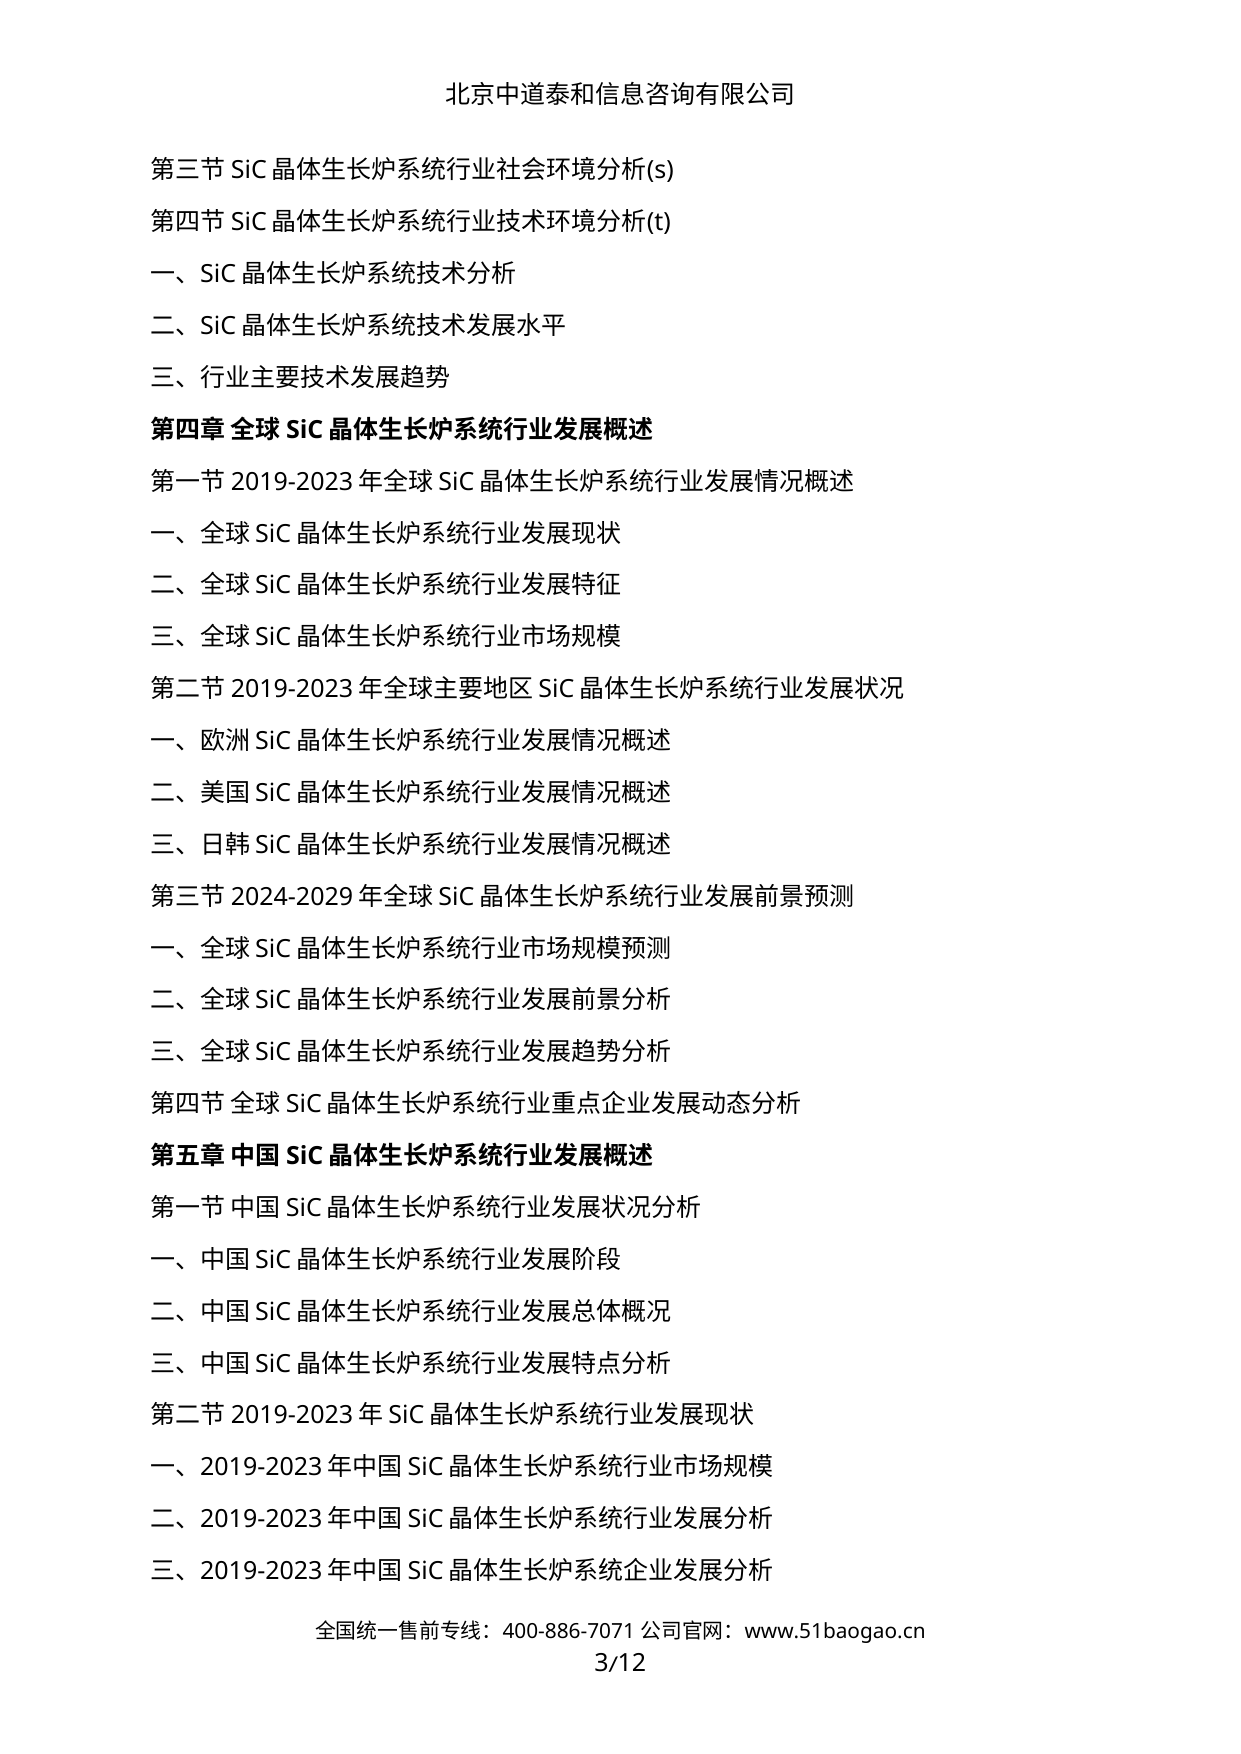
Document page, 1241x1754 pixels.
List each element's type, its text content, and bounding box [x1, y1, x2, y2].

text 第五章 中国SiC晶体生长炉系统行业发展概述 [150, 1136, 1090, 1172]
text 三、全球SiC晶体生长炉系统行业市场规模 [150, 617, 1090, 653]
text 一、欧洲SiC晶体生长炉系统行业发展情况概述 [150, 721, 1090, 757]
text 一、中国SiC晶体生长炉系统行业发展阶段 [150, 1239, 1090, 1276]
text 二、美国SiC晶体生长炉系统行业发展情况概述 [150, 772, 1090, 809]
text 第二节 2019-2023年SiC晶体生长炉系统行业发展现状 [150, 1395, 1090, 1431]
text 三、全球SiC晶体生长炉系统行业发展趋势分析 [150, 1032, 1090, 1068]
text 一、2019-2023年中国SiC晶体生长炉系统行业市场规模 [150, 1447, 1090, 1483]
text 第二节 2019-2023年全球主要地区SiC晶体生长炉系统行业发展状况 [150, 669, 1090, 705]
text 三、2019-2023年中国SiC晶体生长炉系统企业发展分析 [150, 1551, 1090, 1587]
text 第一节 中国SiC晶体生长炉系统行业发展状况分析 [150, 1187, 1090, 1224]
text 第三节 2024-2029年全球SiC晶体生长炉系统行业发展前景预测 [150, 876, 1090, 912]
text 二、2019-2023年中国SiC晶体生长炉系统行业发展分析 [150, 1499, 1090, 1535]
text 第三节 SiC晶体生长炉系统行业社会环境分析(s) [150, 150, 1090, 186]
text 第一节 2019-2023年全球SiC晶体生长炉系统行业发展情况概述 [150, 461, 1090, 497]
text 二、全球SiC晶体生长炉系统行业发展特征 [150, 565, 1090, 601]
text 三、日韩SiC晶体生长炉系统行业发展情况概述 [150, 824, 1090, 861]
text 二、SiC晶体生长炉系统技术发展水平 [150, 306, 1090, 342]
text 二、中国SiC晶体生长炉系统行业发展总体概况 [150, 1291, 1090, 1327]
text 二、全球SiC晶体生长炉系统行业发展前景分析 [150, 980, 1090, 1016]
text 第四节 全球SiC晶体生长炉系统行业重点企业发展动态分析 [150, 1084, 1090, 1120]
text 一、全球SiC晶体生长炉系统行业发展现状 [150, 513, 1090, 549]
text 第四章 全球SiC晶体生长炉系统行业发展概述 [150, 409, 1090, 446]
text 第四节 SiC晶体生长炉系统行业技术环境分析(t) [150, 202, 1090, 238]
text 一、SiC晶体生长炉系统技术分析 [150, 254, 1090, 290]
text 三、中国SiC晶体生长炉系统行业发展特点分析 [150, 1343, 1090, 1379]
text 三、行业主要技术发展趋势 [150, 357, 1090, 394]
text 一、全球SiC晶体生长炉系统行业市场规模预测 [150, 928, 1090, 964]
